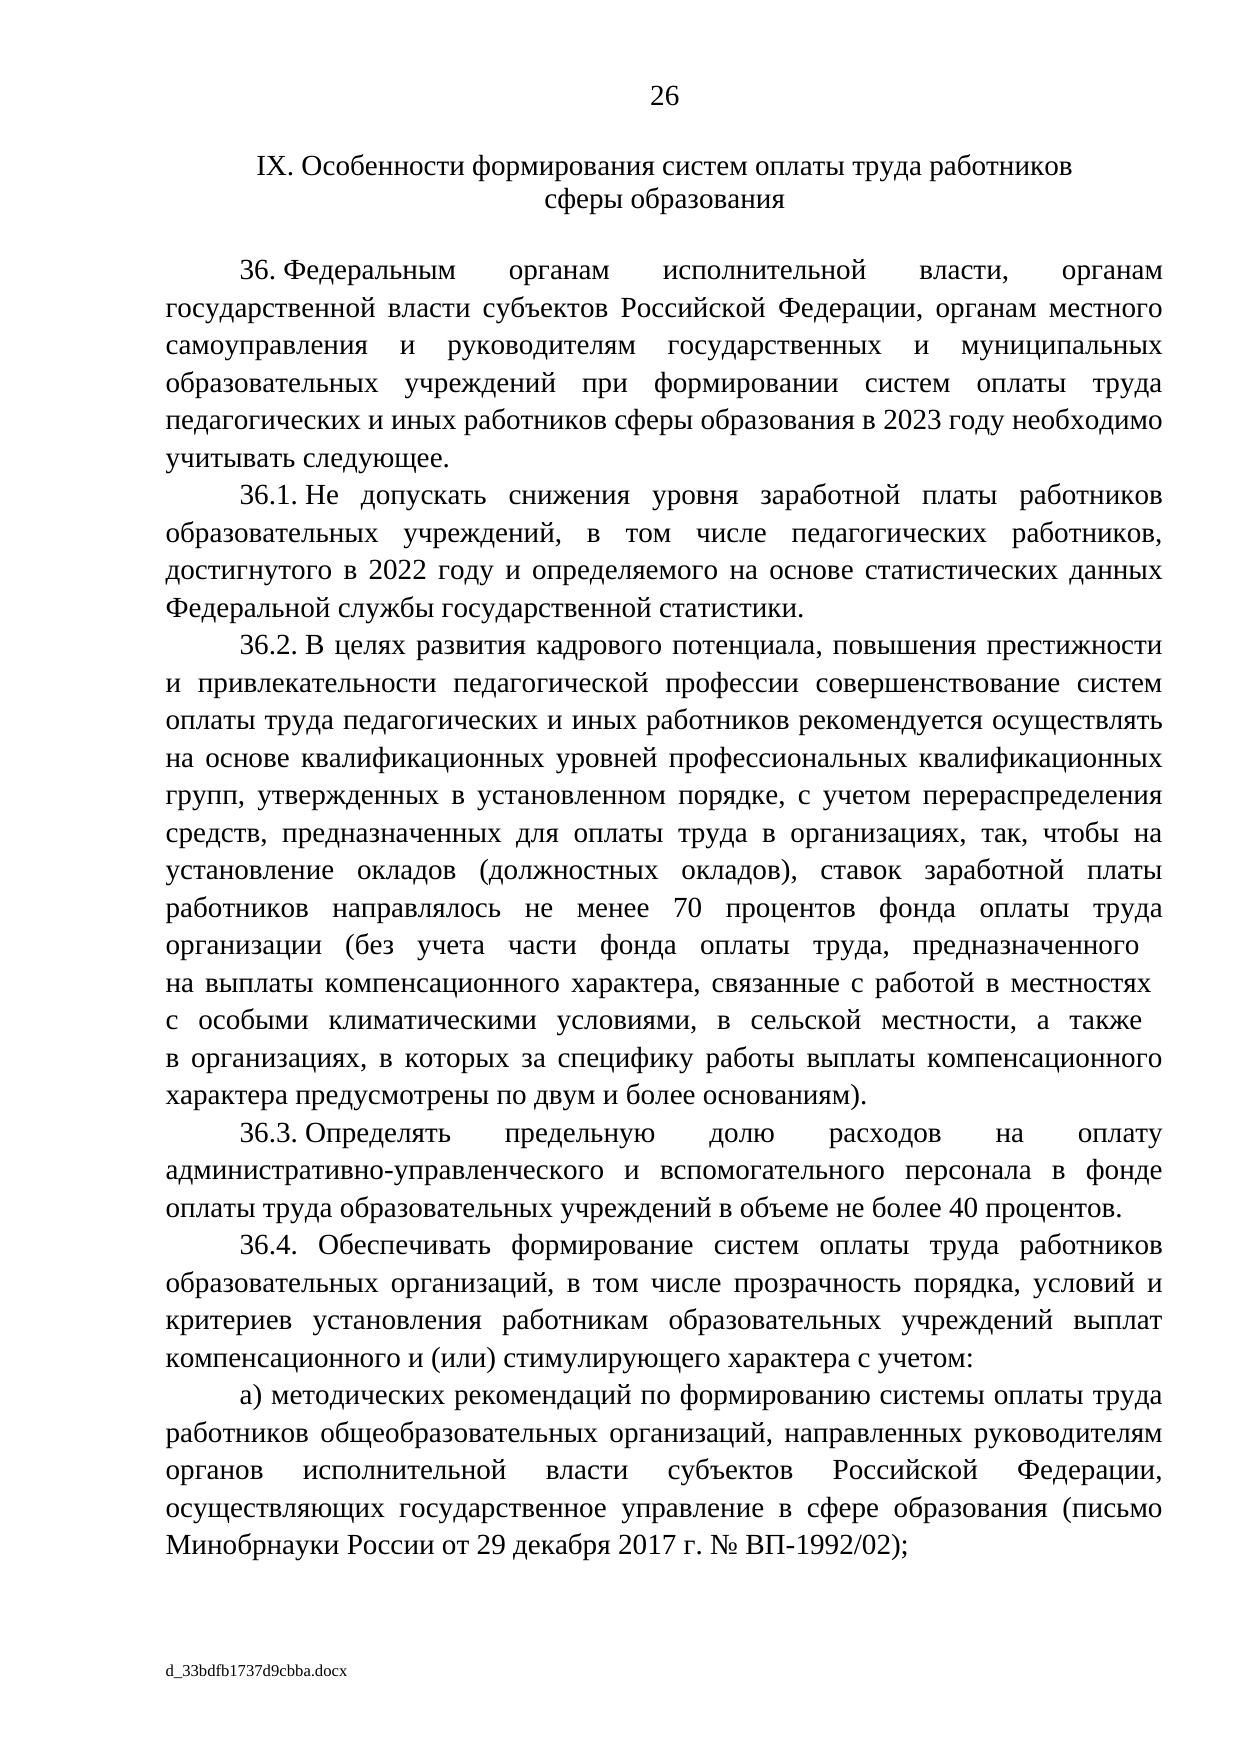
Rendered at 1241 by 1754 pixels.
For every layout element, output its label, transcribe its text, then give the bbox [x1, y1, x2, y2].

text 36.2. В целях развития кадрового потенциала, повышения престижности и привлекательности педагогической профессии совершенствование систем оплаты труда педагогических и иных работников рекомендуется осуществлять на основе квалификационных уровней профессиональных квалификационных групп, утвержденных в установленном порядке, с учетом перераспределения средств, предназначенных для оплаты труда в организациях, так, чтобы на установление окладов (должностных окладов), ставок заработной платы работников направлялось не менее 70 процентов фонда оплаты труда организации (без учета части фонда оплаты труда, предназначенного на выплаты компенсационного характера, связанные с работой в местностях с особыми климатическими условиями, в сельской местности, а также в организациях, в которых за специфику работы выплаты компенсационного характера предусмотрены по двум и более основаниям). [165, 623, 1163, 1111]
text 36.4. Обеспечивать формирование систем оплаты труда работников образовательных организаций, в том числе прозрачность порядка, условий и критериев установления работникам образовательных учреждений выплат компенсационного и (или) стимулирующего характера с учетом: [165, 1223, 1163, 1373]
text 36.3. Определять предельную долю расходов на оплату административно-управленческого и вспомогательного персонала в фонде оплаты труда образовательных учреждений в объеме не более 40 процентов. [165, 1111, 1163, 1223]
text IX. Особенности формирования систем оплаты труда работников [165, 148, 1163, 181]
text 36. Федеральным органам исполнительной власти, органам государственной власти субъектов Российской Федерации, органам местного самоуправления и руководителям государственных и муниципальных образовательных учреждений при формировании систем оплаты труда педагогических и иных работников сферы образования в 2023 году необходимо учитывать следующее. [165, 248, 1163, 473]
text а) методических рекомендаций по формированию системы оплаты труда работников общеобразовательных организаций, направленных руководителям органов исполнительной власти субъектов Российской Федерации, осуществляющих государственное управление в сфере образования (письмо Минобрнауки России от 29 декабря 2017 г. № ВП-1992/02); [165, 1373, 1163, 1561]
text 36.1. Не допускать снижения уровня заработной платы работников образовательных учреждений, в том числе педагогических работников, достигнутого в 2022 году и определяемого на основе статистических данных Федеральной службы государственной статистики. [165, 473, 1163, 623]
text сферы образования [165, 181, 1163, 215]
